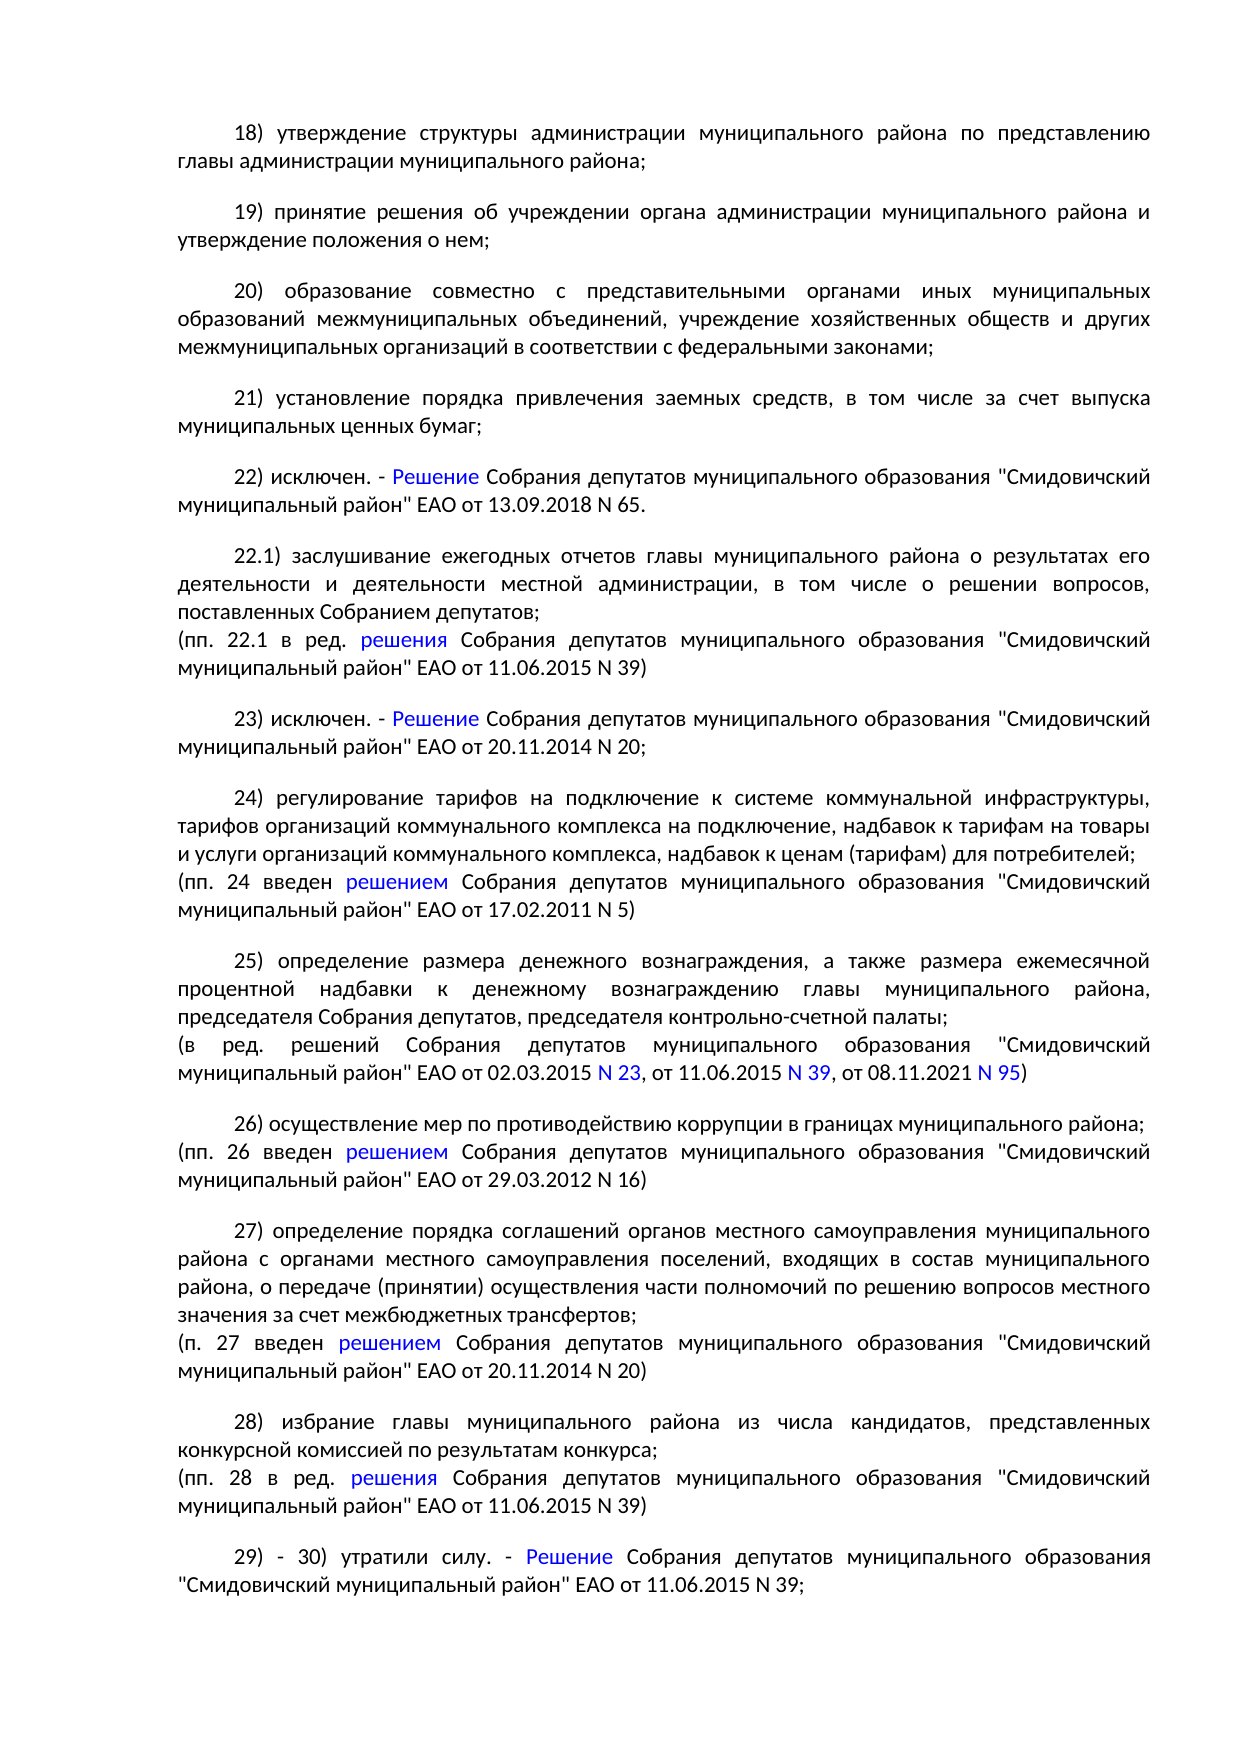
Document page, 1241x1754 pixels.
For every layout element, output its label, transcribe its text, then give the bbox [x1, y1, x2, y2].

text 22.1) заслушивание ежегодных отчетов главы муниципального района о результатах его деятельности и деятельности местной администрации, в том числе о решении вопросов, поставленных Собранием депутатов; [177, 541, 1152, 625]
text (п. 27 введен решением Собрания депутатов муниципального образования "Смидовичский муниципальный район" ЕАО от 20.11.2014 N 20) [177, 1328, 1152, 1384]
text (пп. 22.1 в ред. решения Собрания депутатов муниципального образования "Смидовичский муниципальный район" ЕАО от 11.06.2015 N 39) [177, 625, 1152, 681]
text 22) исключен. - Решение Собрания депутатов муниципального образования "Смидовичский муниципальный район" ЕАО от 13.09.2018 N 65. [177, 462, 1152, 518]
text 29) - 30) утратили силу. - Решение Собрания депутатов муниципального образования "Смидовичский муниципальный район" ЕАО от 11.06.2015 N 39; [177, 1542, 1152, 1598]
text 25) определение размера денежного вознаграждения, а также размера ежемесячной процентной надбавки к денежному вознаграждению главы муниципального района, председателя Собрания депутатов, председателя контрольно-счетной палаты; [177, 946, 1152, 1030]
text 19) принятие решения об учреждении органа администрации муниципального района и утверждение положения о нем; [177, 197, 1152, 253]
text 18) утверждение структуры администрации муниципального района по представлению главы администрации муниципального района; [177, 118, 1152, 174]
text 27) определение порядка соглашений органов местного самоуправления муниципального района с органами местного самоуправления поселений, входящих в состав муниципального района, о передаче (принятии) осуществления части полномочий по решению вопросов местного значения за счет межбюджетных трансфертов; [177, 1216, 1152, 1328]
text (пп. 26 введен решением Собрания депутатов муниципального образования "Смидовичский муниципальный район" ЕАО от 29.03.2012 N 16) [177, 1137, 1152, 1193]
text 24) регулирование тарифов на подключение к системе коммунальной инфраструктуры, тарифов организаций коммунального комплекса на подключение, надбавок к тарифам на товары и услуги организаций коммунального комплекса, надбавок к ценам (тарифам) для потребителей; [177, 783, 1152, 867]
text (пп. 24 введен решением Собрания депутатов муниципального образования "Смидовичский муниципальный район" ЕАО от 17.02.2011 N 5) [177, 867, 1152, 923]
text 23) исключен. - Решение Собрания депутатов муниципального образования "Смидовичский муниципальный район" ЕАО от 20.11.2014 N 20; [177, 704, 1152, 760]
text (в ред. решений Собрания депутатов муниципального образования "Смидовичский муниципальный район" ЕАО от 02.03.2015 N 23, от 11.06.2015 N 39, от 08.11.2021 N 95) [177, 1030, 1152, 1086]
text 26) осуществление мер по противодействию коррупции в границах муниципального района; [177, 1109, 1152, 1137]
text 21) установление порядка привлечения заемных средств, в том числе за счет выпуска муниципальных ценных бумаг; [177, 383, 1152, 439]
text 28) избрание главы муниципального района из числа кандидатов, представленных конкурсной комиссией по результатам конкурса; [177, 1407, 1152, 1463]
text 20) образование совместно с представительными органами иных муниципальных образований межмуниципальных объединений, учреждение хозяйственных обществ и других межмуниципальных организаций в соответствии с федеральными законами; [177, 276, 1152, 360]
text (пп. 28 в ред. решения Собрания депутатов муниципального образования "Смидовичский муниципальный район" ЕАО от 11.06.2015 N 39) [177, 1463, 1152, 1519]
